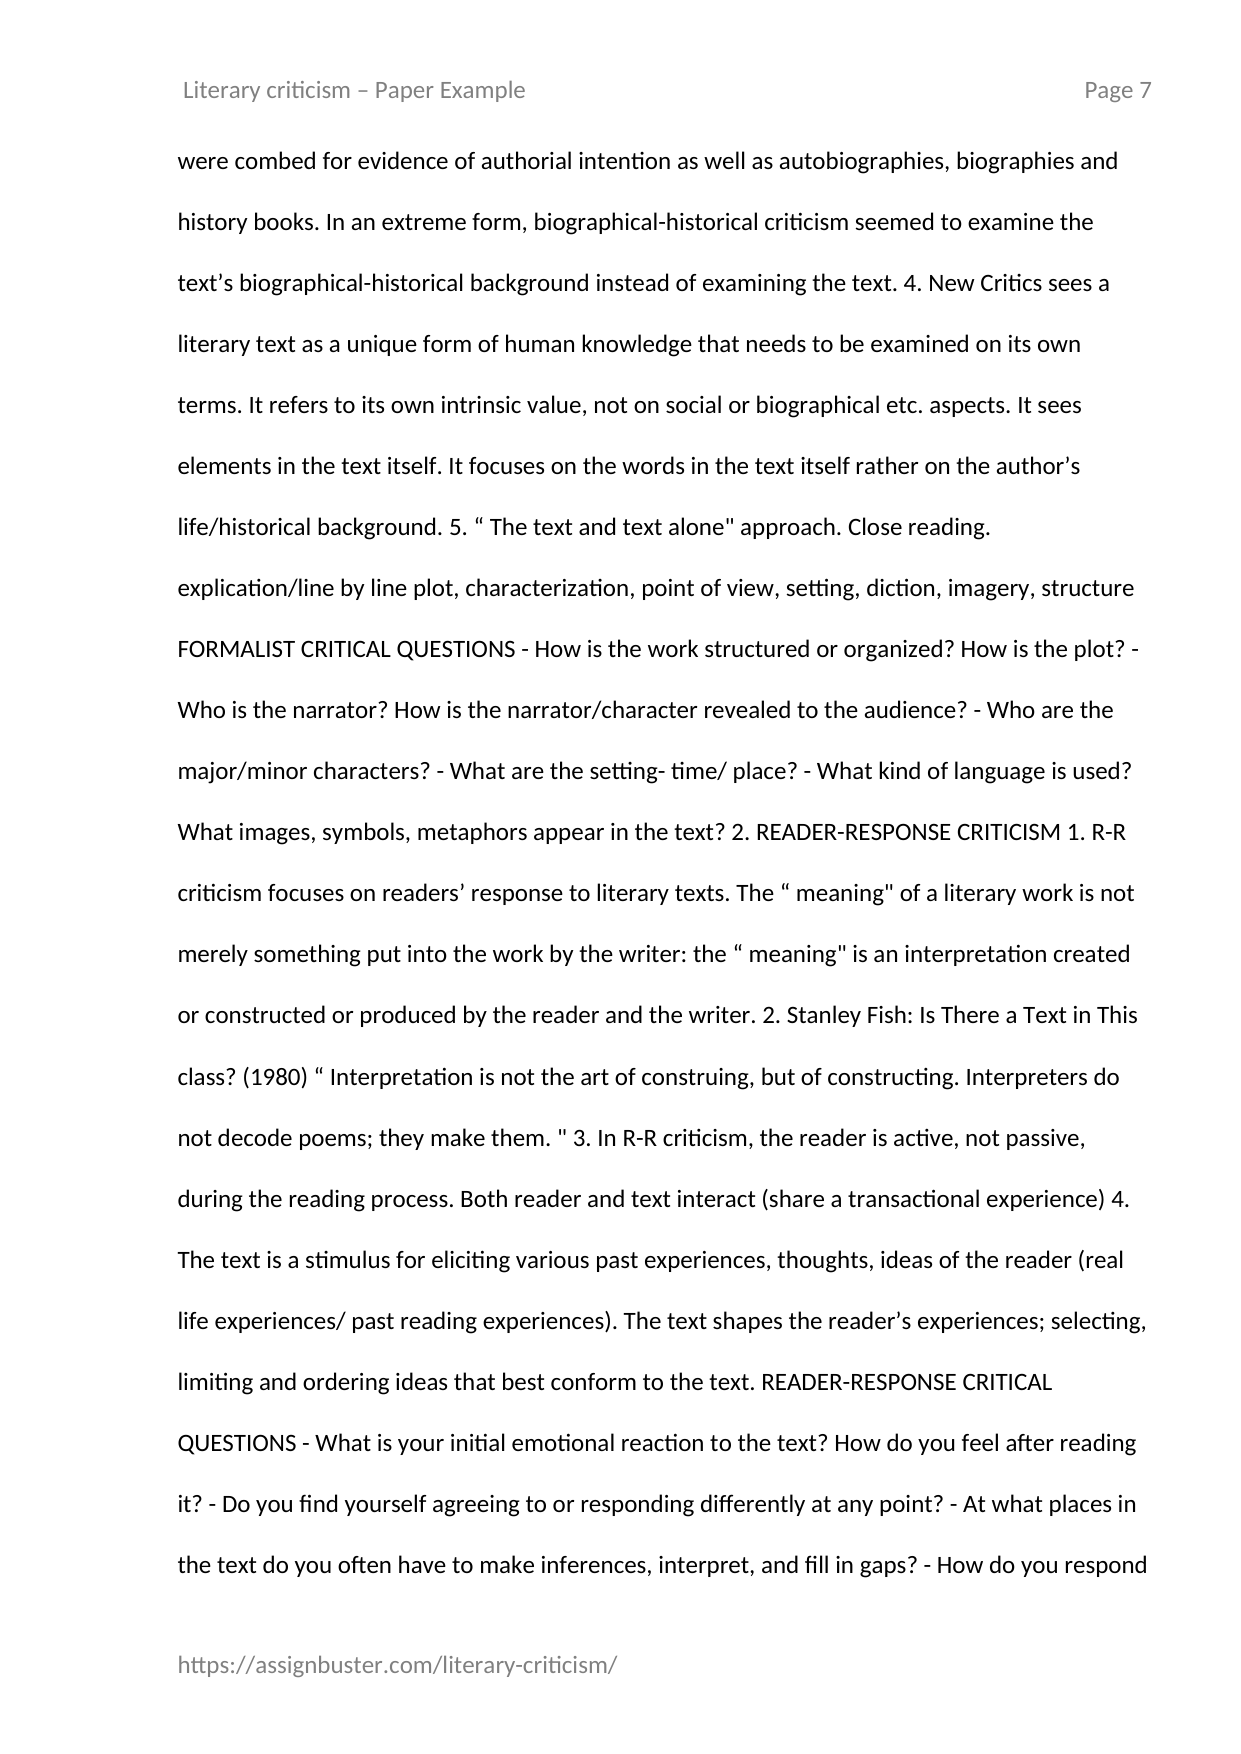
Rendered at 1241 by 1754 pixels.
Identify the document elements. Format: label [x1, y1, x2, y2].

text [177, 145, 1152, 1579]
